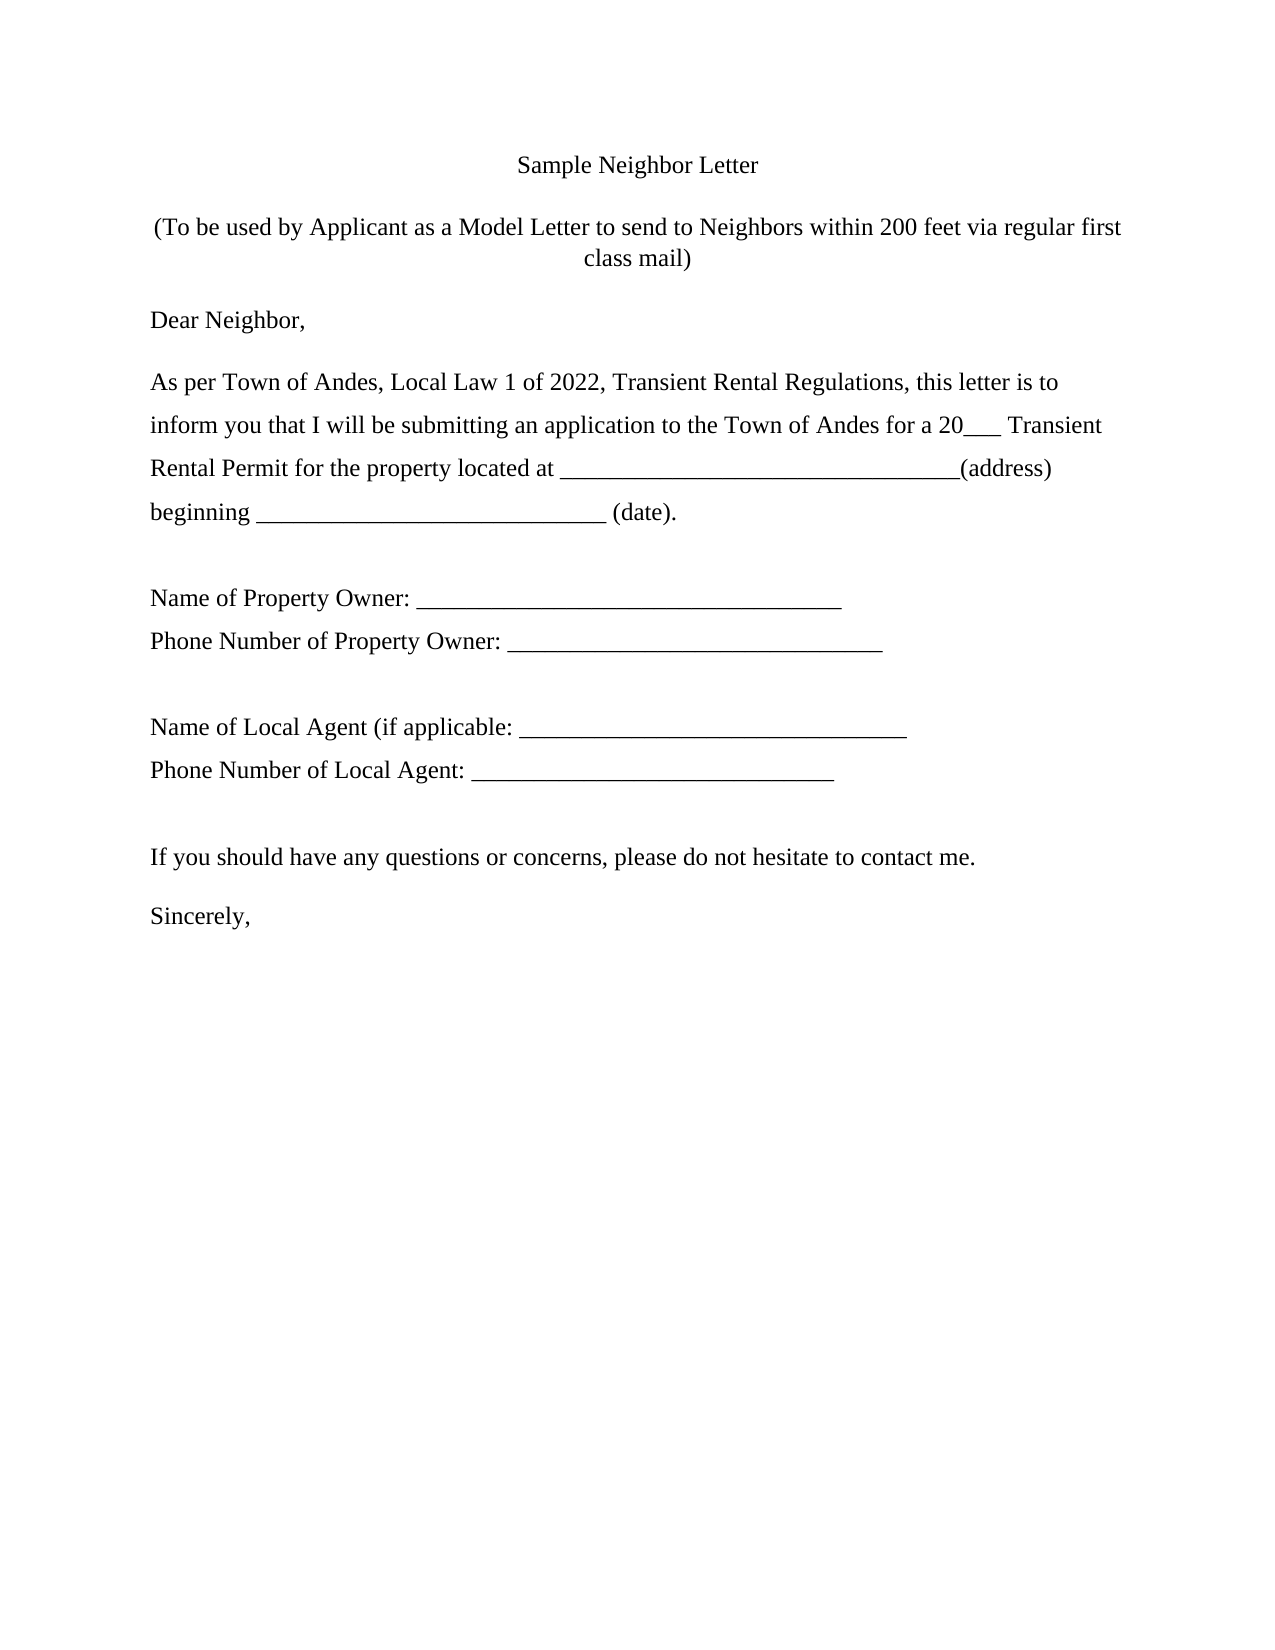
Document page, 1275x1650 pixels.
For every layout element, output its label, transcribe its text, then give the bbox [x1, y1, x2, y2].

text Sample Neighbor Letter [150, 150, 1125, 179]
text Phone Number of Local Agent: _____________________________ [150, 755, 1125, 784]
text As per Town of Andes, Local Law 1 of 2022, Transient Rental Regulations, this letter is to inform you that I will be submitting an application to the Town of Andes for a 20___ Transient Rental Permit for the property located at ________________________________(address) beginning ____________________________ (date). [150, 367, 1125, 525]
text If you should have any questions or concerns, please do not hesitate to contact me. [150, 842, 1125, 870]
text (To be used by Applicant as a Model Letter to send to Neighbors within 200 feet via regular first class mail) [150, 212, 1125, 272]
text Name of Property Owner: __________________________________ [150, 583, 1125, 612]
text Dear Neighbor, [150, 305, 1125, 334]
text Sincerely, [150, 901, 1125, 930]
text Phone Number of Property Owner: ______________________________ [150, 626, 1125, 655]
text Name of Local Agent (if applicable: _______________________________ [150, 712, 1125, 741]
